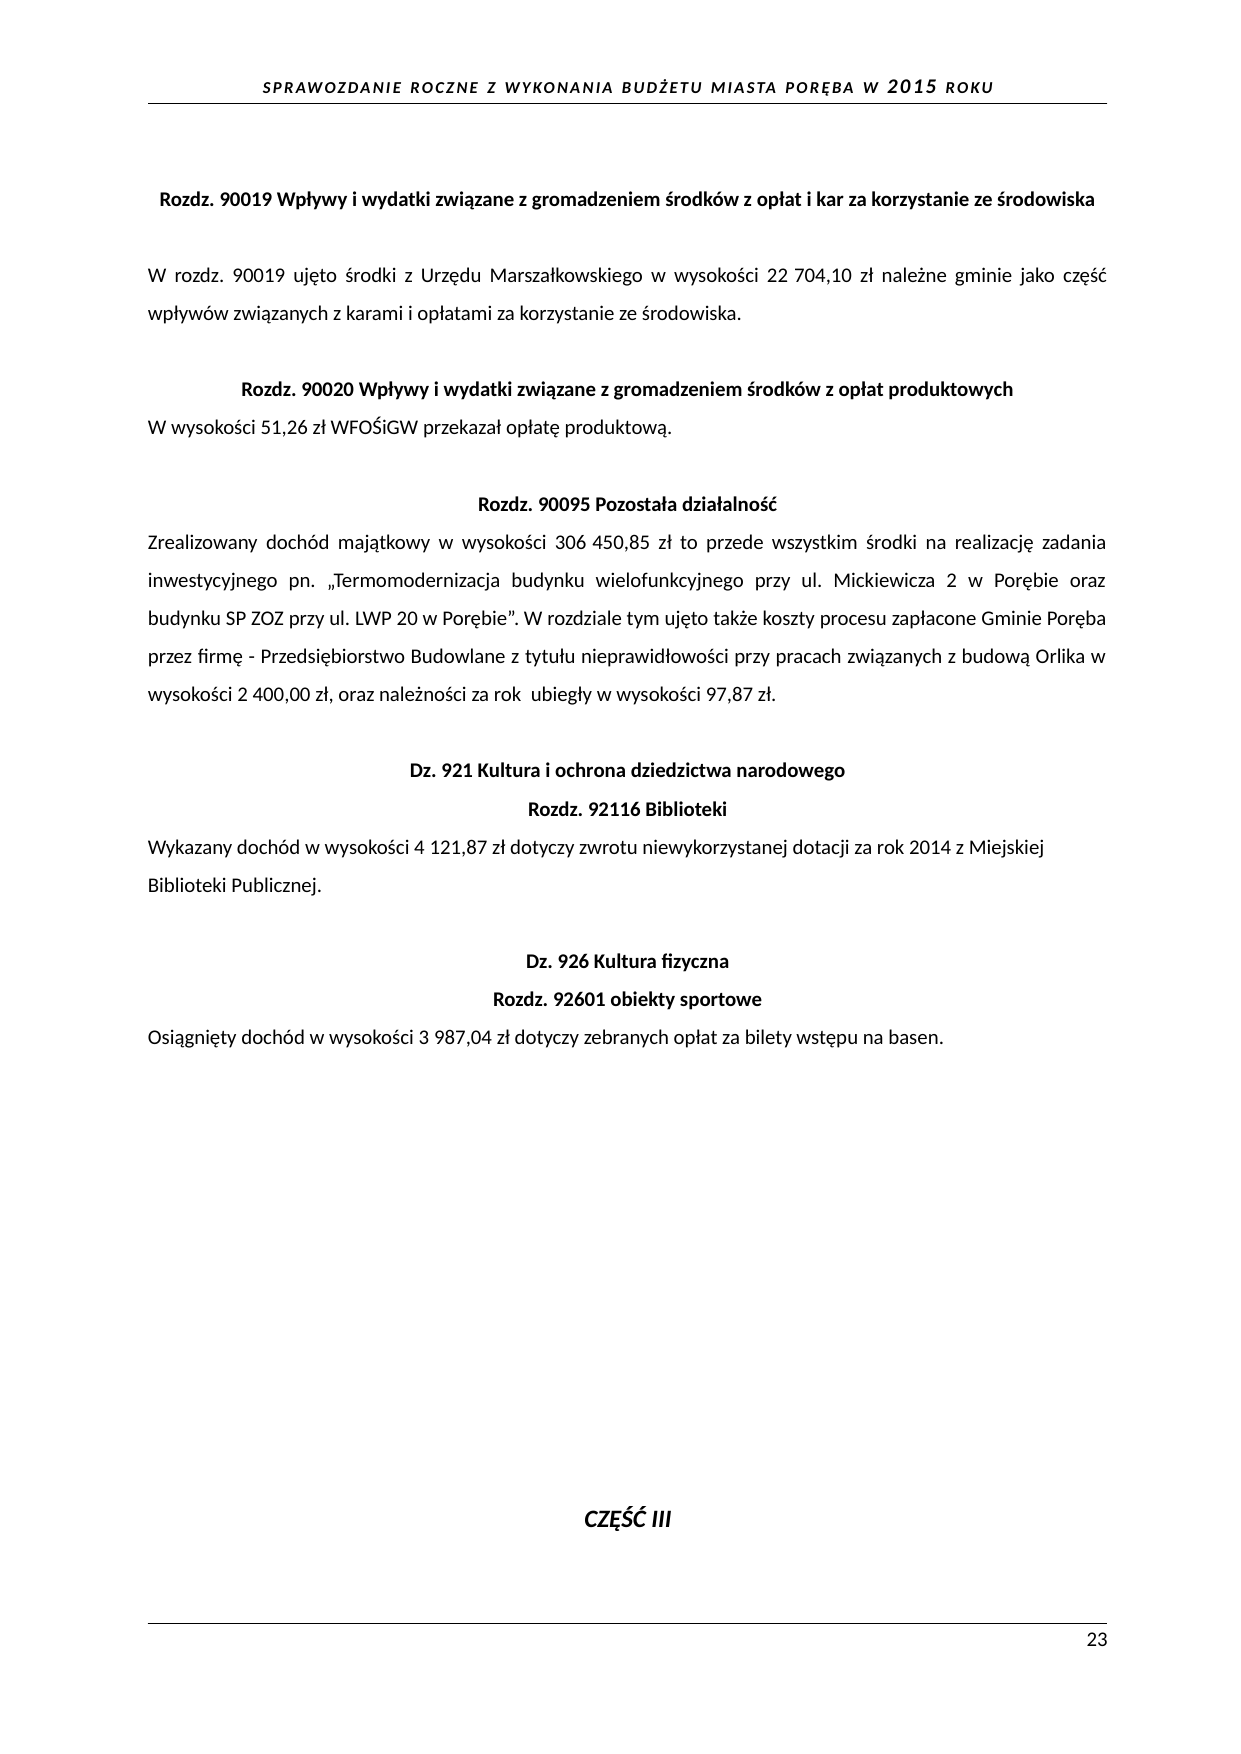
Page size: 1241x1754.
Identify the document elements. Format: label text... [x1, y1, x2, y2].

text Wykazany dochód w wysokości 4 121,87 zł dotyczy zwrotu niewykorzystanej dotacji za rok 2014 z Miejskiej Biblioteki Publicznej. [148, 834, 1107, 897]
text W wysokości 51,26 zł WFOŚiGW przekazał opłatę produktową. [148, 414, 1107, 440]
text Rozdz. 92601 obiekty sportowe [148, 986, 1107, 1012]
text Zrealizowany dochód majątkowy w wysokości 306 450,85 zł to przede wszystkim środki na realizację zadania inwestycyjnego pn. „Termomodernizacja budynku wielofunkcyjnego przy ul. Mickiewicza 2 w Porębie oraz budynku SP ZOZ przy ul. LWP 20 w Porębie”. W rozdziale tym ujęto także koszty procesu zapłacone Gminie Poręba przez firmę - Przedsiębiorstwo Budowlane z tytułu nieprawidłowości przy pracach związanych z budową Orlika w wysokości 2 400,00 zł, oraz należności za rok ubiegły w wysokości 97,87 zł. [148, 529, 1107, 707]
text Osiągnięty dochód w wysokości 3 987,04 zł dotyczy zebranych opłat za bilety wstępu na basen. [148, 1024, 1107, 1050]
text Rozdz. 92116 Biblioteki [148, 796, 1107, 821]
text Rozdz. 90020 Wpływy i wydatki związane z gromadzeniem środków z opłat produktowych [148, 376, 1107, 402]
text Dz. 921 Kultura i ochrona dziedzictwa narodowego [148, 758, 1107, 783]
text Rozdz. 90019 Wpływy i wydatki związane z gromadzeniem środków z opłat i kar za korzystanie ze środowiska [148, 186, 1107, 211]
text Dz. 926 Kultura fizyczna [148, 948, 1107, 974]
text Rozdz. 90095 Pozostała działalność [148, 491, 1107, 516]
text CZĘŚĆ III [148, 1503, 1107, 1533]
text W rozdz. 90019 ujęto środki z Urzędu Marszałkowskiego w wysokości 22 704,10 zł należne gminie jako część wpływów związanych z karami i opłatami za korzystanie ze środowiska. [148, 262, 1107, 326]
